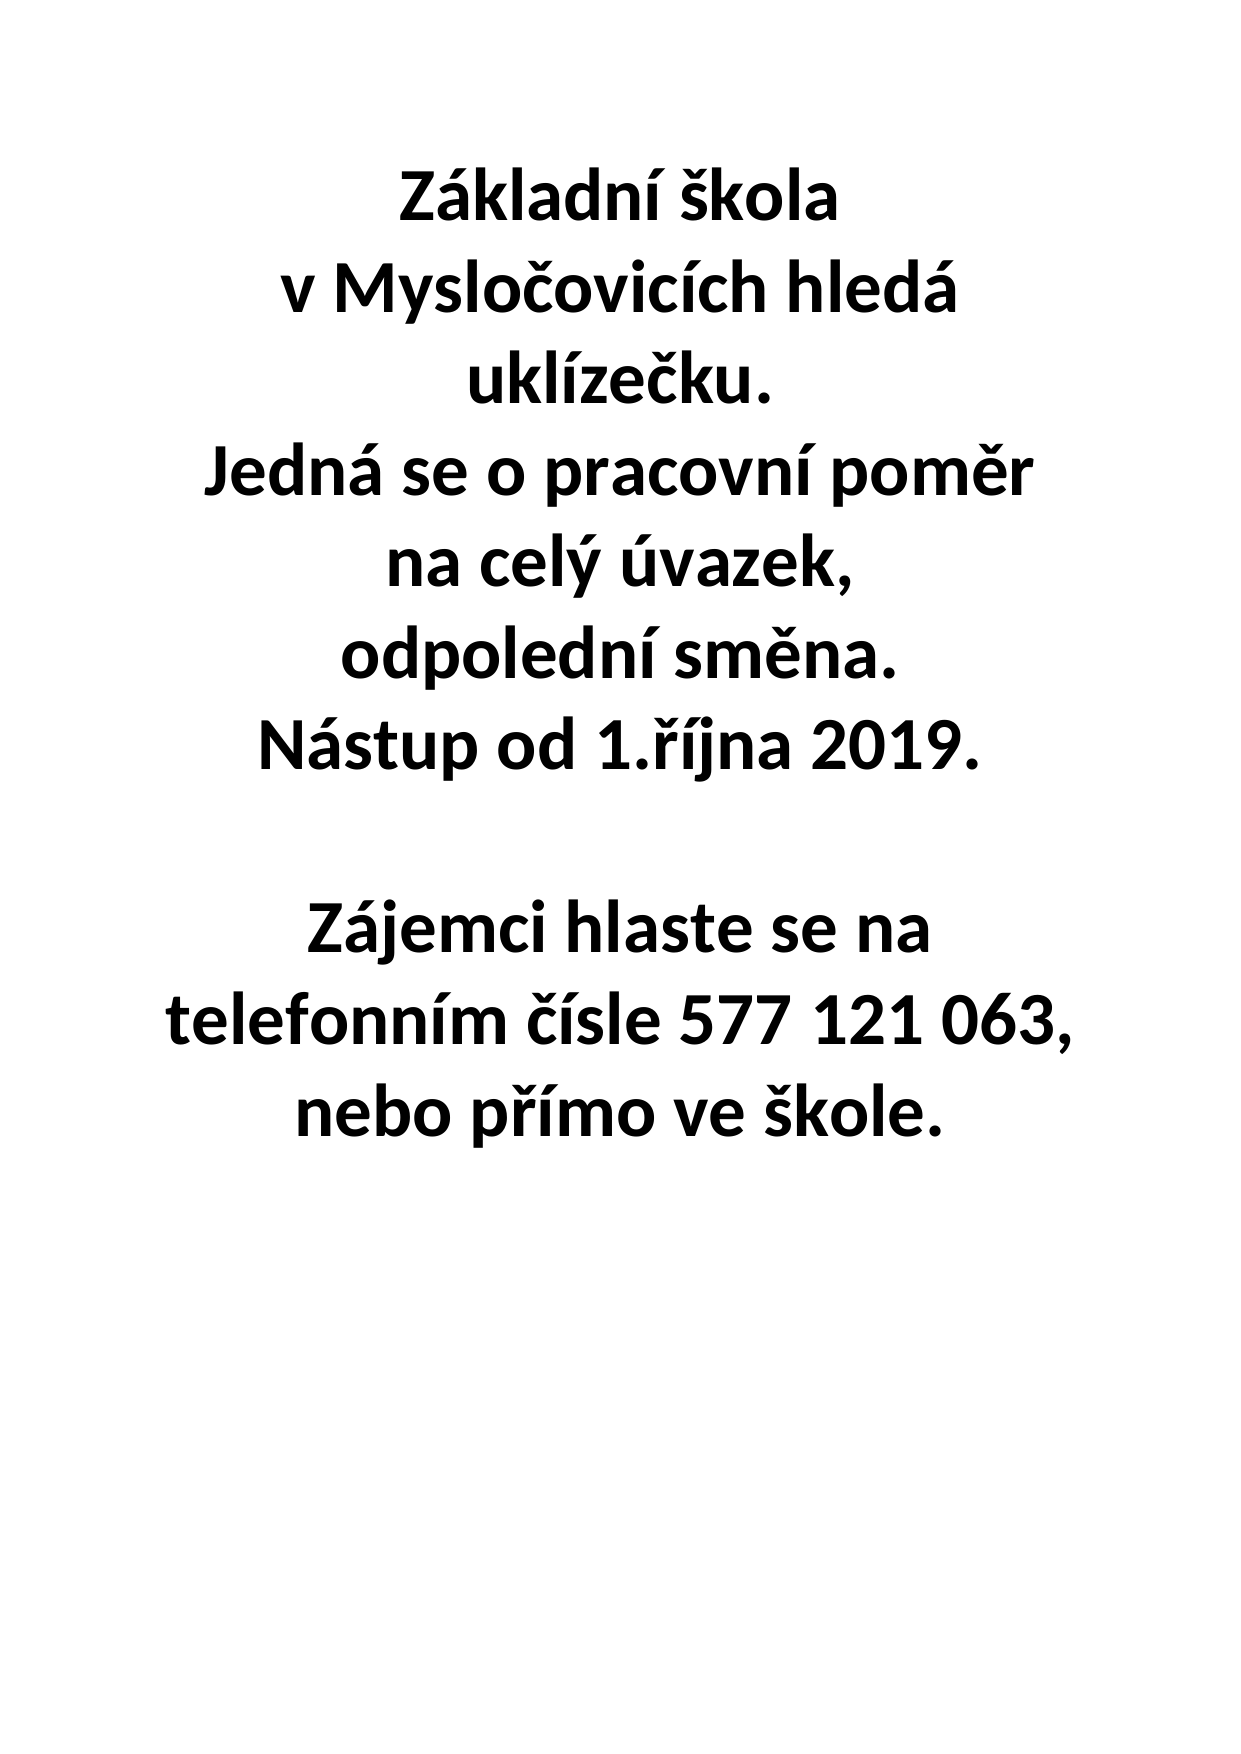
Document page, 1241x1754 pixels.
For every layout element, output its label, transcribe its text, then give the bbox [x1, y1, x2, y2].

text Základní škola v Mysločovicích hledá uklízečku. [148, 148, 1093, 422]
text na celý úvazek, [148, 514, 1093, 605]
text odpolední směna. [148, 605, 1093, 697]
text Nástup od 1.října 2019. [148, 697, 1093, 788]
text Zájemci hlaste se na telefonním čísle 577 121 063, nebo přímo ve škole. [148, 880, 1093, 1155]
text Jedná se o pracovní poměr [148, 422, 1093, 514]
